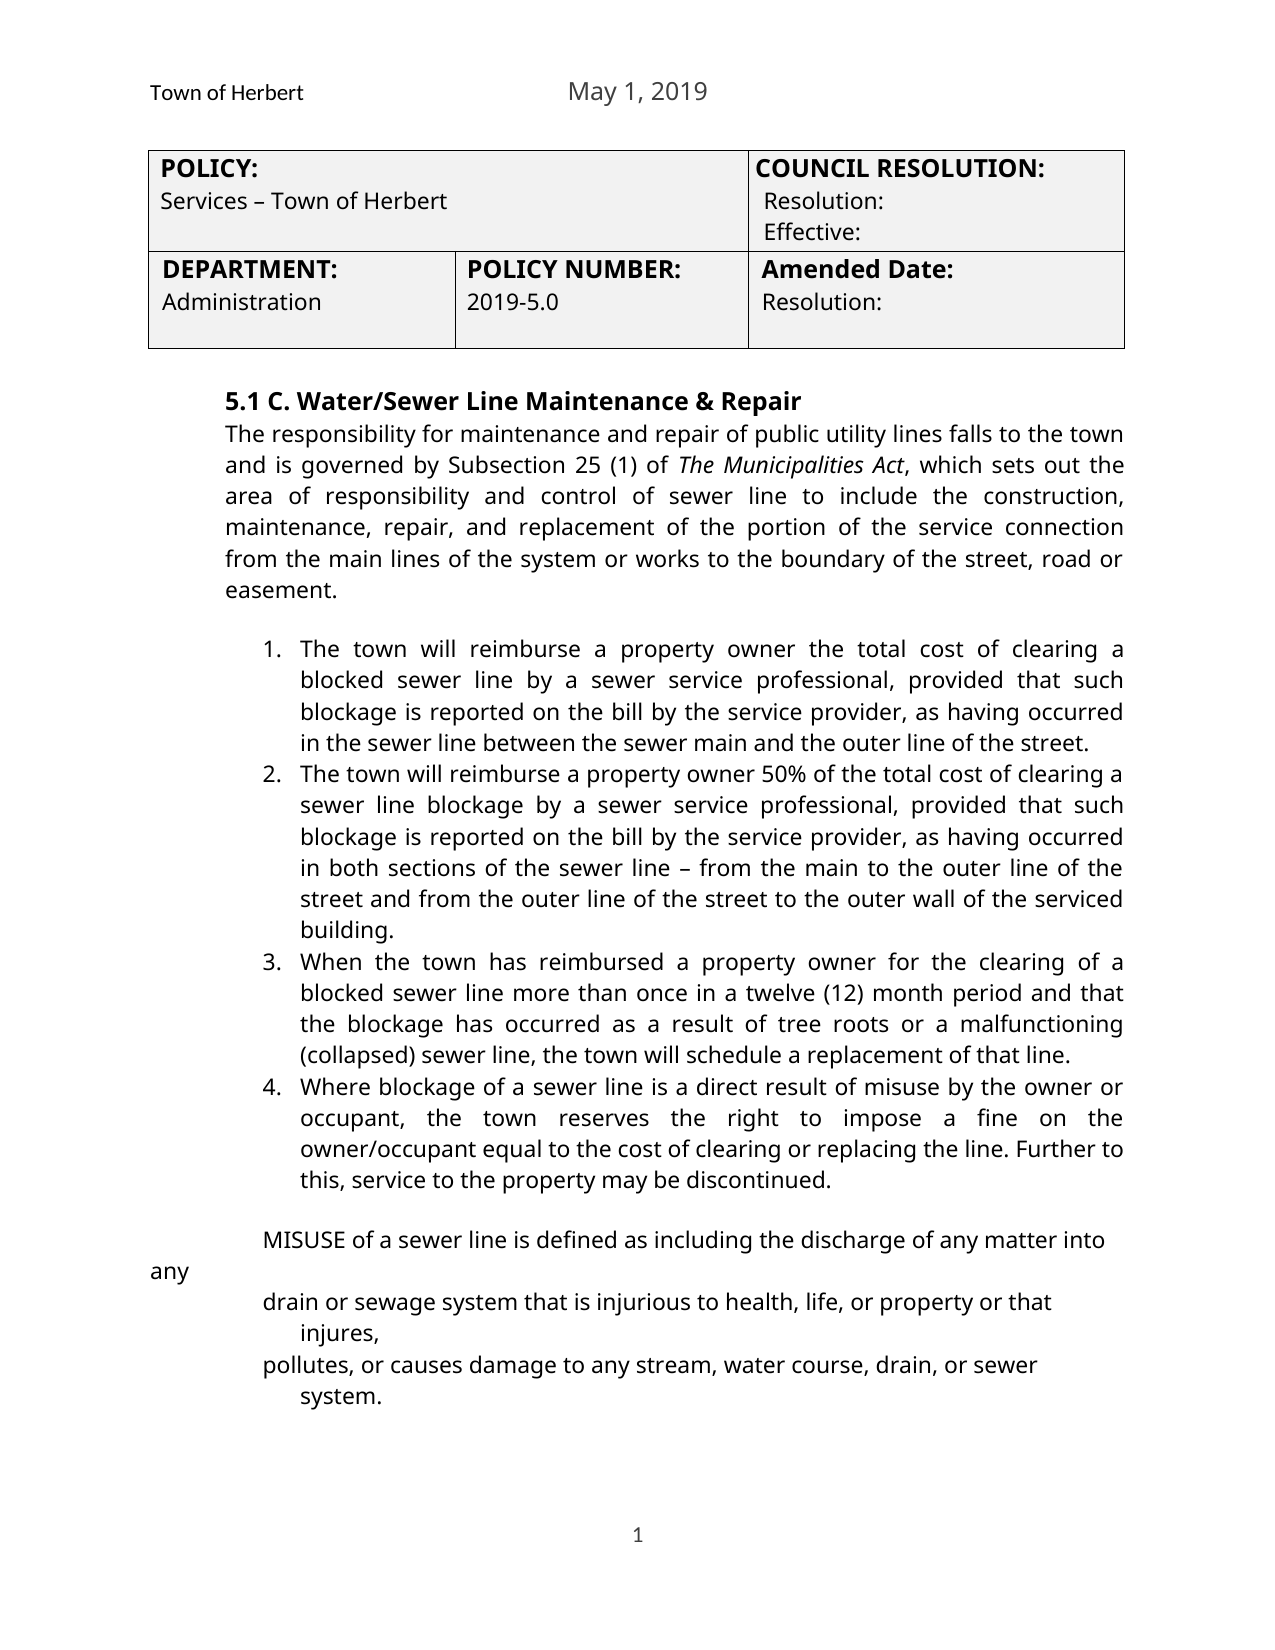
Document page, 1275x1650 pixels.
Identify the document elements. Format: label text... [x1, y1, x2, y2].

text pollutes, or causes damage to any stream, water course, drain, or sewer system. [262, 1348, 1125, 1411]
table_header COUNCIL RESOLUTION: Resolution: Effective: [749, 151, 1124, 251]
text The responsibility for maintenance and repair of public utility lines falls to the town and is governed by Subsection 25 (1) of The Municipalities Act, which sets out the area of responsibility and control of sewer line to include the construction, maintenance, repair, and replacement of the portion of the service connection from the main lines of the system or works to the boundary of the street, road or easement. [225, 417, 1125, 605]
table_cell DEPARTMENT: Administration [149, 252, 455, 348]
text drain or sewage system that is injurious to health, life, or property or that injures, [262, 1286, 1125, 1348]
list The town will reimburse a property owner the total cost of clearing a blocked sewer line by a sewer service professional, provided that such blockage is reported on the bill by the service provider, as having occurred in the sewer line between the sewer main and the outer line of the street. [262, 633, 1125, 758]
table_header POLICY: Services – Town of Herbert [149, 151, 748, 251]
list Where blockage of a sewer line is a direct result of misuse by the owner or occupant, the town reserves the right to impose a fine on the owner/occupant equal to the cost of clearing or replacing the line. Further to this, service to the property may be discontinued. [262, 1071, 1125, 1196]
table_cell POLICY NUMBER: 2019-5.0 [456, 252, 748, 348]
text 5.1 C. Water/Sewer Line Maintenance & Repair [150, 383, 1125, 417]
list When the town has reimbursed a property owner for the clearing of a blocked sewer line more than once in a twelve (12) month period and that the blockage has occurred as a result of tree roots or a malfunctioning (collapsed) sewer line, the town will schedule a replacement of that line. [262, 946, 1125, 1071]
list The town will reimburse a property owner 50% of the total cost of clearing a sewer line blockage by a sewer service professional, provided that such blockage is reported on the bill by the service provider, as having occurred in both sections of the sewer line – from the main to the outer line of the street and from the outer line of the street to the outer wall of the serviced building. [262, 758, 1125, 946]
table_cell Amended Date: Resolution: [749, 252, 1124, 348]
text MISUSE of a sewer line is defined as including the discharge of any matter into any [150, 1223, 1125, 1286]
